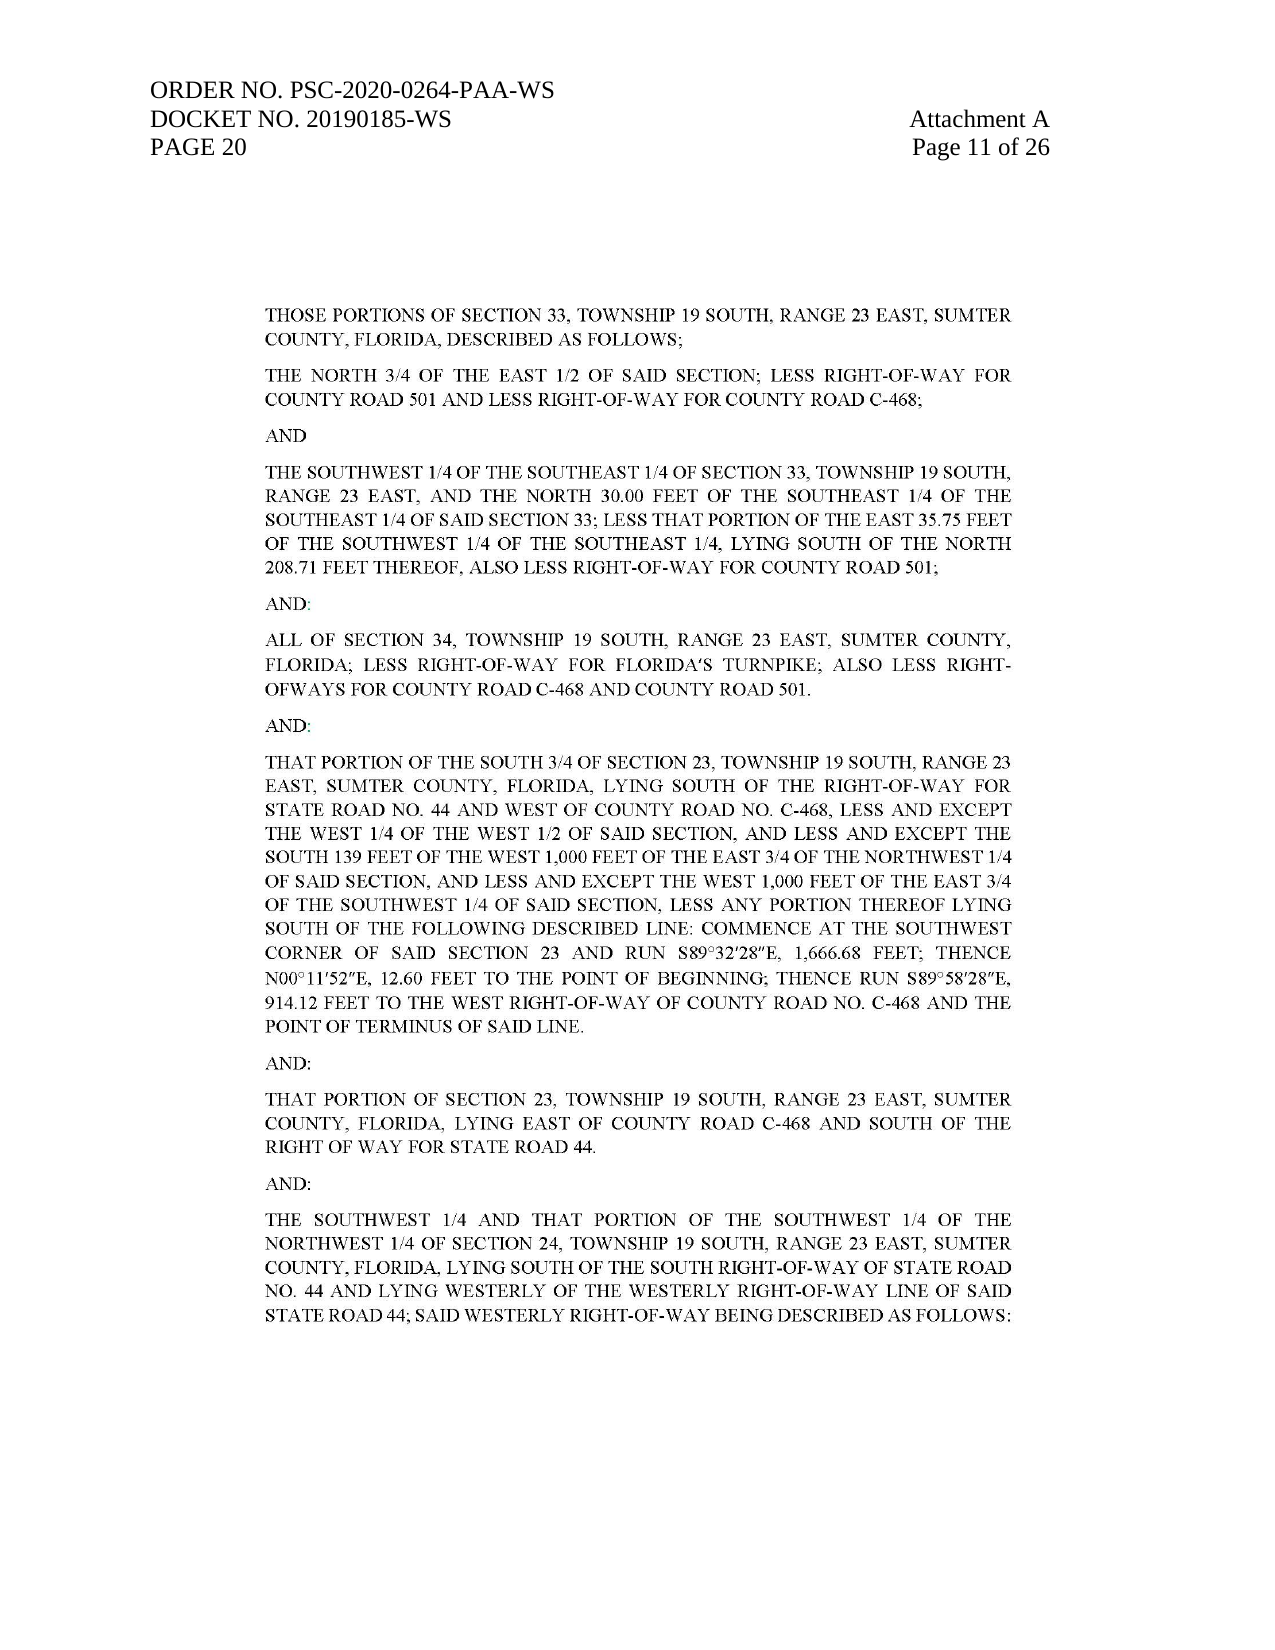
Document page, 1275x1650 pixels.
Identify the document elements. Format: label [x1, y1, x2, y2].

picture [150, 190, 1125, 1452]
